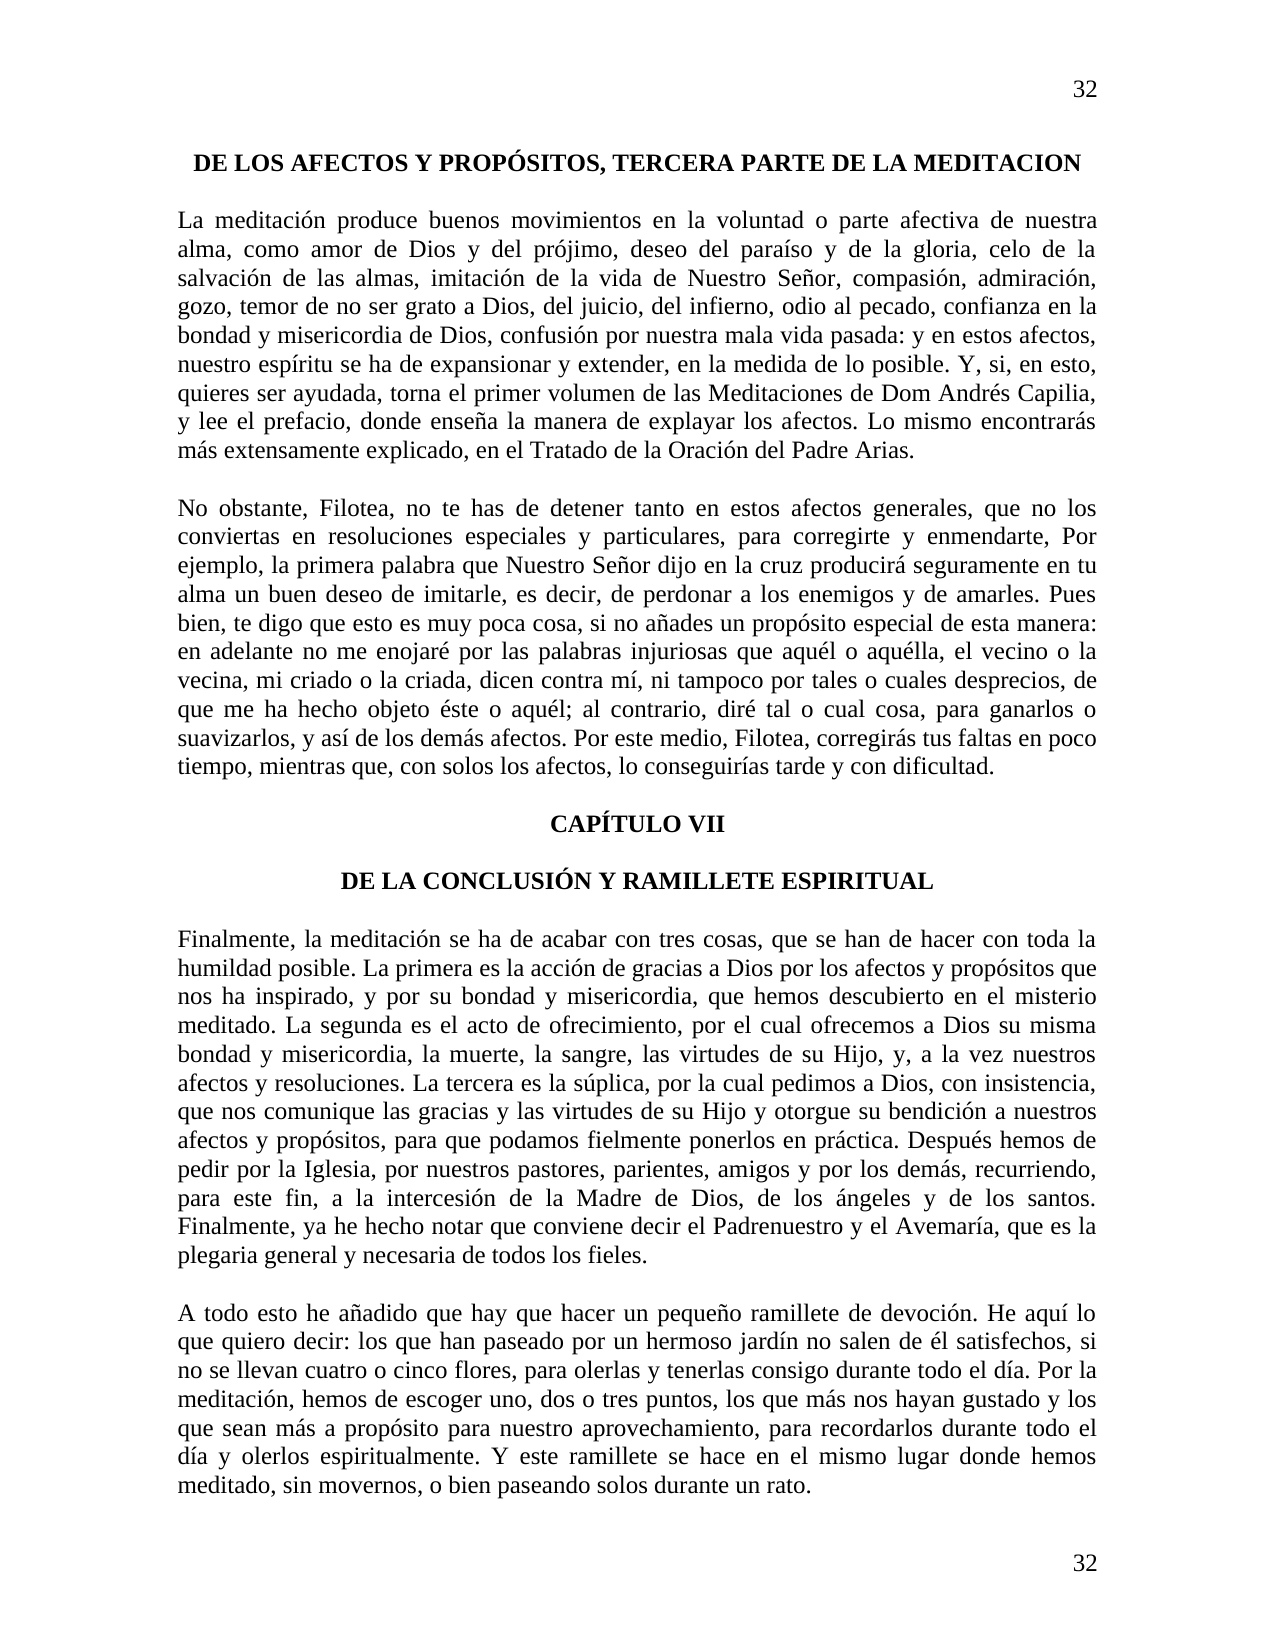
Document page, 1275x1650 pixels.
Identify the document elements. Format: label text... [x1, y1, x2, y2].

text La meditación produce buenos movimientos en la voluntad o parte afectiva de nuestra alma, como amor de Dios y del prójimo, deseo del paraíso y de la gloria, celo de la salvación de las almas, imitación de la vida de Nuestro Señor, compasión, admiración, gozo, temor de no ser grato a Dios, del juicio, del infierno, odio al pecado, confianza en la bondad y misericordia de Dios, confusión por nuestra mala vida pasada: y en estos afectos, nuestro espíritu se ha de expansionar y extender, en la medida de lo posible. Y, si, en esto, quieres ser ayudada, torna el primer volumen de las Meditaciones de Dom Andrés Capilia, y lee el prefacio, donde enseña la manera de explayar los afectos. Lo mismo encontrarás más extensamente explicado, en el Tratado de la Oración del Padre Arias. [177, 205, 1098, 464]
text DE LA CONCLUSIÓN Y RAMILLETE ESPIRITUAL [177, 866, 1098, 895]
text Finalmente, la meditación se ha de acabar con tres cosas, que se han de hacer con toda la humildad posible. La primera es la acción de gracias a Dios por los afectos y propósitos que nos ha inspirado, y por su bondad y misericordia, que hemos descubierto en el misterio meditado. La segunda es el acto de ofrecimiento, por el cual ofrecemos a Dios su misma bondad y misericordia, la muerte, la sangre, las virtudes de su Hijo, y, a la vez nuestros afectos y resoluciones. La tercera es la súplica, por la cual pedimos a Dios, con insistencia, que nos comunique las gracias y las virtudes de su Hijo y otorgue su bendición a nuestros afectos y propósitos, para que podamos fielmente ponerlos en práctica. Después hemos de pedir por la Iglesia, por nuestros pastores, parientes, amigos y por los demás, recurriendo, para este fin, a la intercesión de la Madre de Dios, de los ángeles y de los santos. Finalmente, ya he hecho notar que conviene decir el Padrenuestro y el Avemaría, que es la plegaria general y necesaria de todos los fieles. [177, 924, 1098, 1269]
text A todo esto he añadido que hay que hacer un pequeño ramillete de devoción. He aquí lo que quiero decir: los que han paseado por un hermoso jardín no salen de él satisfechos, si no se llevan cuatro o cinco flores, para olerlas y tenerlas consigo durante todo el día. Por la meditación, hemos de escoger uno, dos o tres puntos, los que más nos hayan gustado y los que sean más a propósito para nuestro aprovechamiento, para recordarlos durante todo el día y olerlos espiritualmente. Y este ramillete se hace en el mismo lugar donde hemos meditado, sin movernos, o bien paseando solos durante un rato. [177, 1298, 1098, 1499]
text CAPÍTULO VII [177, 809, 1098, 838]
text DE LOS AFECTOS Y PROPÓSITOS, TERCERA PARTE DE LA MEDITACION [177, 148, 1098, 176]
text No obstante, Filotea, no te has de detener tanto en estos afectos generales, que no los conviertas en resoluciones especiales y particulares, para corregirte y enmendarte, Por ejemplo, la primera palabra que Nuestro Señor dijo en la cruz producirá seguramente en tu alma un buen deseo de imitarle, es decir, de perdonar a los enemigos y de amarles. Pues bien, te digo que esto es muy poca cosa, si no añades un propósito especial de esta manera: en adelante no me enojaré por las palabras injuriosas que aquél o aquélla, el vecino o la vecina, mi criado o la criada, dicen contra mí, ni tampoco por tales o cuales desprecios, de que me ha hecho objeto éste o aquél; al contrario, diré tal o cual cosa, para ganarlos o suavizarlos, y así de los demás afectos. Por este medio, Filotea, corregirás tus faltas en poco tiempo, mientras que, con solos los afectos, lo conseguirías tarde y con dificultad. [177, 493, 1098, 780]
